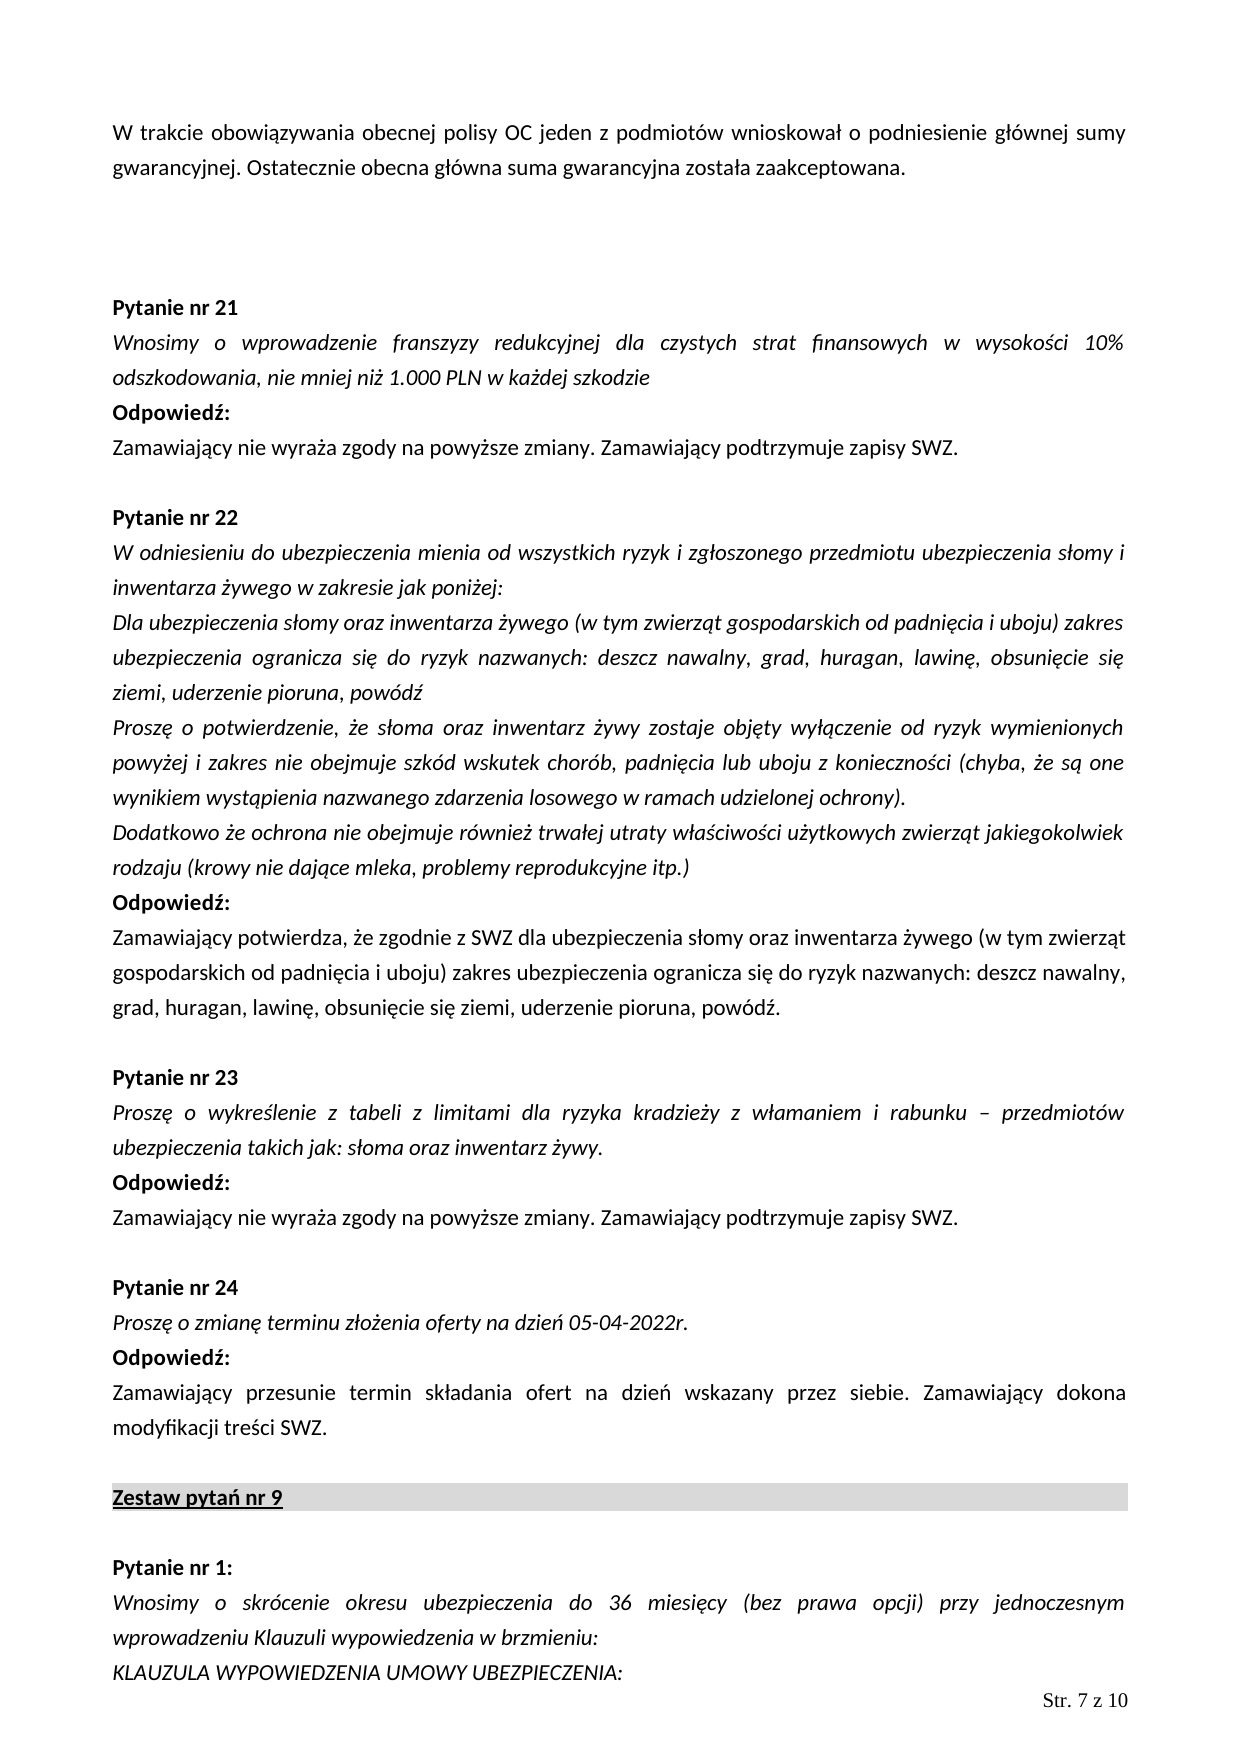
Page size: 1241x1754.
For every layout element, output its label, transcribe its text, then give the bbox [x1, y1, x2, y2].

text Pytanie nr 22 [112, 503, 1128, 531]
text Pytanie nr 23 [112, 1063, 1128, 1091]
text W odniesieniu do ubezpieczenia mienia od wszystkich ryzyk i zgłoszonego przedmiotu ubezpieczenia słomy i inwentarza żywego w zakresie jak poniżej: [112, 538, 1128, 601]
text Pytanie nr 24 [112, 1273, 1128, 1301]
text Zamawiający nie wyraża zgody na powyższe zmiany. Zamawiający podtrzymuje zapisy SWZ. [112, 1203, 1128, 1231]
text Dodatkowo że ochrona nie obejmuje również trwałej utraty właściwości użytkowych zwierząt jakiegokolwiek rodzaju (krowy nie dające mleka, problemy reprodukcyjne itp.) [112, 818, 1128, 881]
text Zamawiający nie wyraża zgody na powyższe zmiany. Zamawiający podtrzymuje zapisy SWZ. [112, 433, 1128, 461]
text Odpowiedź: [112, 1343, 1128, 1371]
text Zamawiający potwierdza, że zgodnie z SWZ dla ubezpieczenia słomy oraz inwentarza żywego (w tym zwierząt gospodarskich od padnięcia i uboju) zakres ubezpieczenia ogranicza się do ryzyk nazwanych: deszcz nawalny, grad, huragan, lawinę, obsunięcie się ziemi, uderzenie pioruna, powódź. [112, 923, 1128, 1021]
text Odpowiedź: [112, 398, 1128, 426]
text Proszę o potwierdzenie, że słoma oraz inwentarz żywy zostaje objęty wyłączenie od ryzyk wymienionych powyżej i zakres nie obejmuje szkód wskutek chorób, padnięcia lub uboju z konieczności (chyba, że są one wynikiem wystąpienia nazwanego zdarzenia losowego w ramach udzielonej ochrony). [112, 713, 1128, 811]
text Odpowiedź: [112, 1168, 1128, 1196]
text Zestaw pytań nr 9 [112, 1483, 1128, 1511]
text Proszę o zmianę terminu złożenia oferty na dzień 05-04-2022r. [112, 1308, 1128, 1336]
text Wnosimy o skrócenie okresu ubezpieczenia do 36 miesięcy (bez prawa opcji) przy jednoczesnym wprowadzeniu Klauzuli wypowiedzenia w brzmieniu: [112, 1588, 1128, 1651]
text Dla ubezpieczenia słomy oraz inwentarza żywego (w tym zwierząt gospodarskich od padnięcia i uboju) zakres ubezpieczenia ogranicza się do ryzyk nazwanych: deszcz nawalny, grad, huragan, lawinę, obsunięcie się ziemi, uderzenie pioruna, powódź [112, 608, 1128, 706]
text Pytanie nr 21 [112, 293, 1128, 321]
text W trakcie obowiązywania obecnej polisy OC jeden z podmiotów wnioskował o podniesienie głównej sumy gwarancyjnej. Ostatecznie obecna główna suma gwarancyjna została zaakceptowana. [112, 118, 1128, 181]
text Proszę o wykreślenie z tabeli z limitami dla ryzyka kradzieży z włamaniem i rabunku – przedmiotów ubezpieczenia takich jak: słoma oraz inwentarz żywy. [112, 1098, 1128, 1161]
text Zamawiający przesunie termin składania ofert na dzień wskazany przez siebie. Zamawiający dokona modyfikacji treści SWZ. [112, 1378, 1128, 1441]
text Wnosimy o wprowadzenie franszyzy redukcyjnej dla czystych strat finansowych w wysokości 10% odszkodowania, nie mniej niż 1.000 PLN w każdej szkodzie [112, 328, 1128, 391]
text Odpowiedź: [112, 888, 1128, 916]
text KLAUZULA WYPOWIEDZENIA UMOWY UBEZPIECZENIA: [112, 1658, 1128, 1686]
text Pytanie nr 1: [112, 1553, 1128, 1581]
